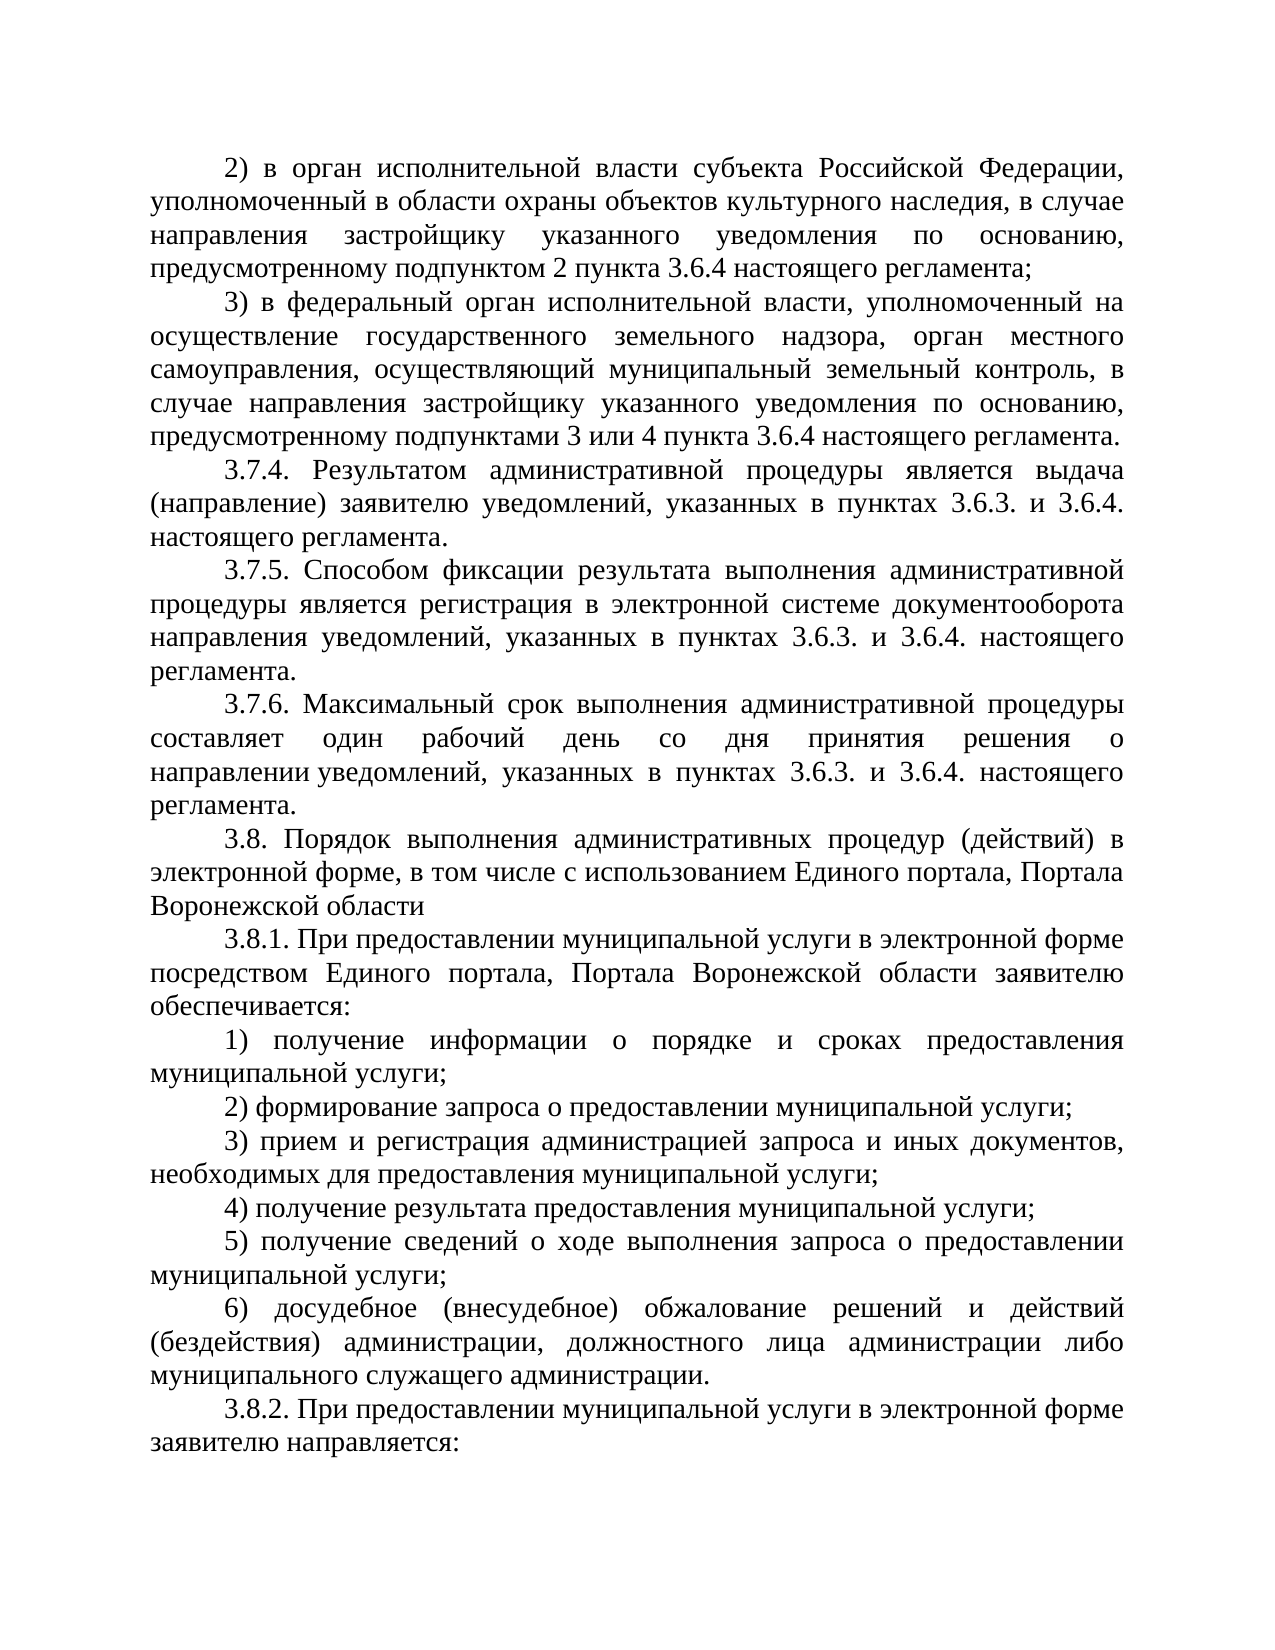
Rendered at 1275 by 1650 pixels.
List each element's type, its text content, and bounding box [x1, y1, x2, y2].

text 4) получение результата предоставления муниципальной услуги; [150, 1190, 1125, 1223]
text 5) получение сведений о ходе выполнения запроса о предоставлении муниципальной услуги; [150, 1223, 1125, 1290]
text 3) в федеральный орган исполнительной власти, уполномоченный на осуществление государственного земельного надзора, орган местного самоуправления, осуществляющий муниципальный земельный контроль, в случае направления застройщику указанного уведомления по основанию, предусмотренному подпунктами 3 или 4 пункта 3.6.4 настоящего регламента. [150, 284, 1125, 452]
text 3.7.4. Результатом административной процедуры является выдача (направление) заявителю уведомлений, указанных в пунктах 3.6.3. и 3.6.4. настоящего регламента. [150, 452, 1125, 552]
text 3.8.1. При предоставлении муниципальной услуги в электронной форме посредством Единого портала, Портала Воронежской области заявителю обеспечивается: [150, 921, 1125, 1022]
text 3.8. Порядок выполнения административных процедур (действий) в электронной форме, в том числе с использованием Единого портала, Портала Воронежской области [150, 821, 1125, 921]
text 3.7.6. Максимальный срок выполнения административной процедуры составляет один рабочий день со дня принятия решения о направлении уведомлений, указанных в пунктах 3.6.3. и 3.6.4. настоящего регламента. [150, 687, 1125, 821]
text 3.8.2. При предоставлении муниципальной услуги в электронной форме заявителю направляется: [150, 1391, 1125, 1458]
text 3) прием и регистрация администрацией запроса и иных документов, необходимых для предоставления муниципальной услуги; [150, 1123, 1125, 1190]
text 6) досудебное (внесудебное) обжалование решений и действий (бездействия) администрации, должностного лица администрации либо муниципального служащего администрации. [150, 1290, 1125, 1391]
text 3.7.5. Способом фиксации результата выполнения административной процедуры является регистрация в электронной системе документооборота направления уведомлений, указанных в пунктах 3.6.3. и 3.6.4. настоящего регламента. [150, 552, 1125, 687]
text 2) формирование запроса о предоставлении муниципальной услуги; [150, 1089, 1125, 1123]
text 1) получение информации о порядке и сроках предоставления муниципальной услуги; [150, 1022, 1125, 1089]
text 2) в орган исполнительной власти субъекта Российской Федерации, уполномоченный в области охраны объектов культурного наследия, в случае направления застройщику указанного уведомления по основанию, предусмотренному подпунктом 2 пункта 3.6.4 настоящего регламента; [150, 150, 1125, 284]
